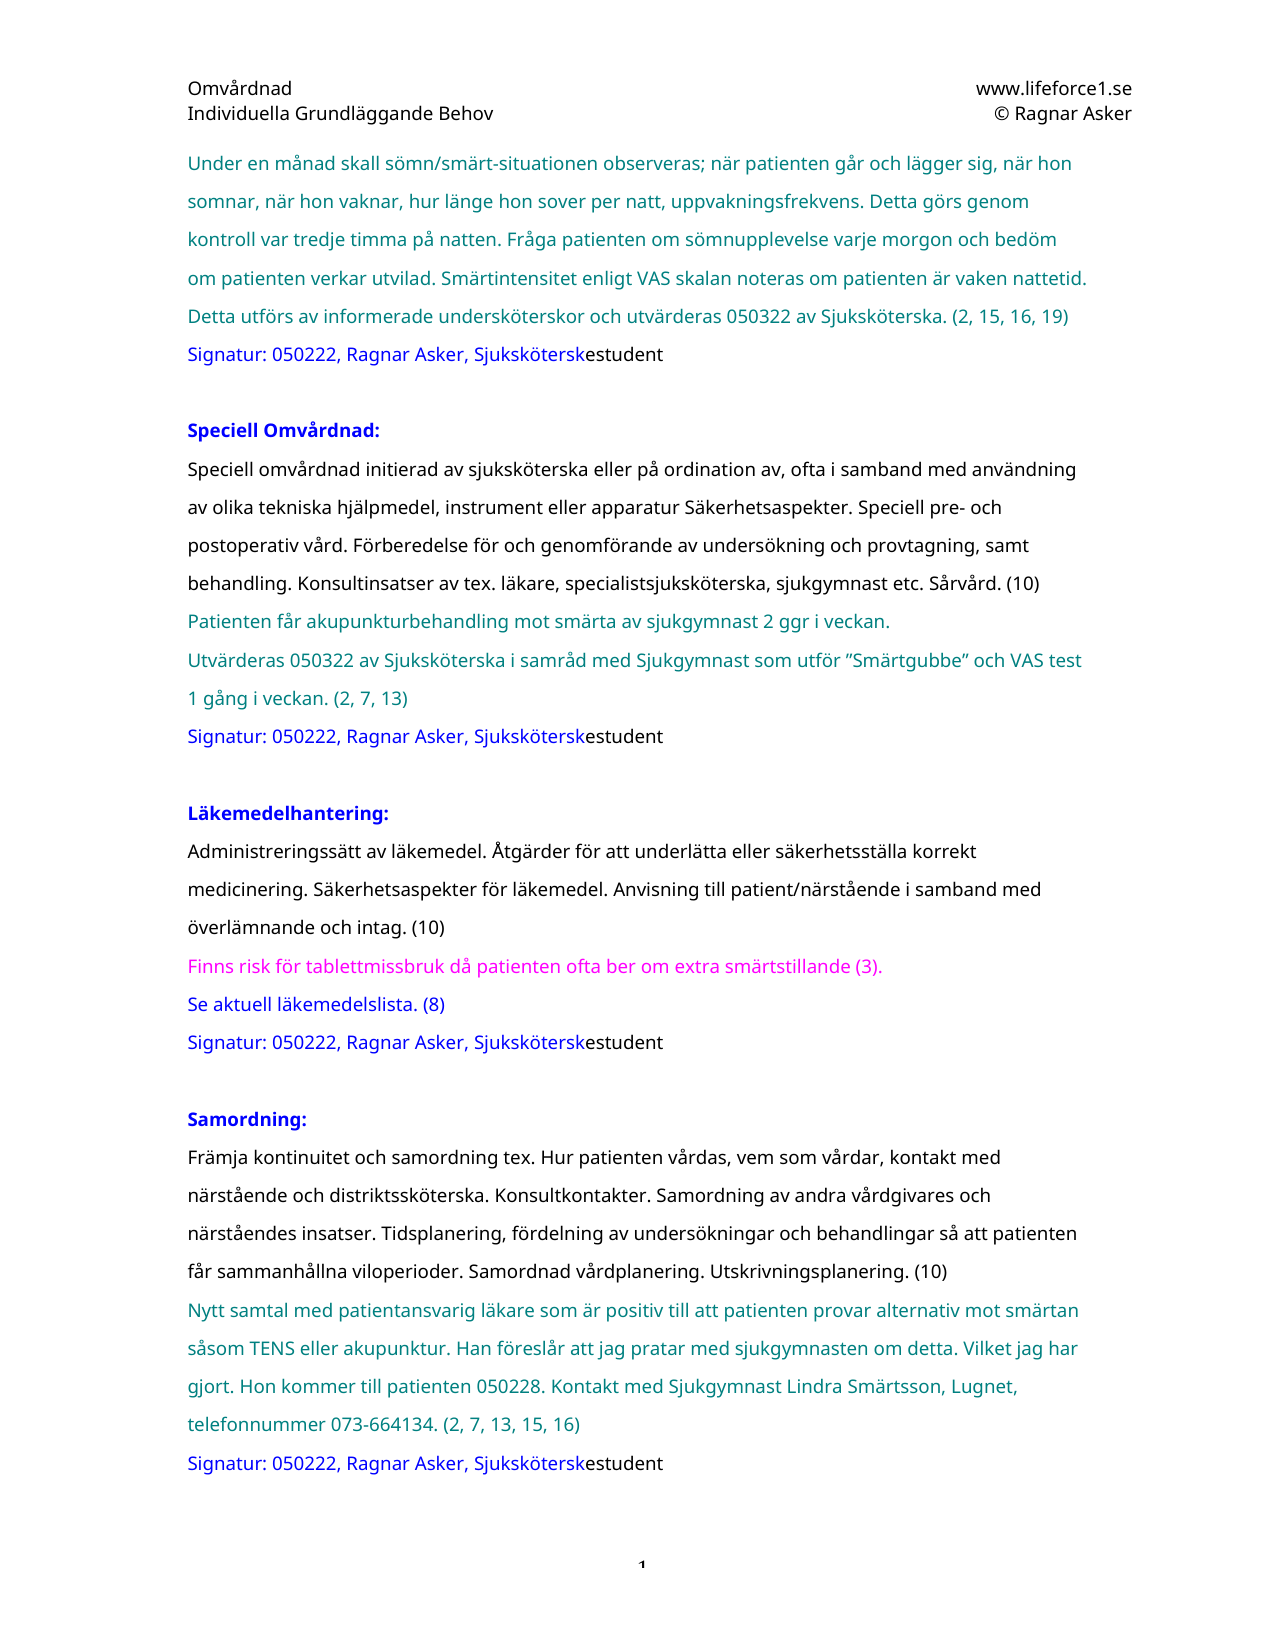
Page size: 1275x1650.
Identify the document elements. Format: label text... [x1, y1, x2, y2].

text Nytt samtal med patientansvarig läkare som är positiv till att patienten provar alternativ mot smärtan såsom TENS eller akupunktur. Han föreslår att jag pratar med sjukgymnasten om detta. Vilket jag har gjort. Hon kommer till patienten 050228. Kontakt med Sjukgymnast Lindra Smärtsson, Lugnet, telefonnummer 073-664134. (2, 7, 13, 15, 16) [187, 1297, 1088, 1437]
text Samordning: [187, 1106, 1088, 1131]
text Signatur: 050222, Ragnar Asker, Sjuksköterskestudent [187, 723, 1088, 749]
text Finns risk för tablettmissbruk då patienten ofta ber om extra smärtstillande (3). [187, 953, 1088, 978]
text Signatur: 050222, Ragnar Asker, Sjuksköterskestudent [187, 1450, 1088, 1475]
text Signatur: 050222, Ragnar Asker, Sjuksköterskestudent [187, 341, 1088, 367]
text Signatur: 050222, Ragnar Asker, Sjuksköterskestudent [187, 1029, 1088, 1055]
text Utvärderas 050322 av Sjuksköterska i samråd med Sjukgymnast som utför ”Smärtgubbe” och VAS test 1 gång i veckan. (2, 7, 13) [187, 647, 1088, 711]
text Under en månad skall sömn/smärt-situationen observeras; när patienten går och lägger sig, när hon somnar, när hon vaknar, hur länge hon sover per natt, uppvakningsfrekvens. Detta görs genom kontroll var tredje timma på natten. Fråga patienten om sömnupplevelse varje morgon och bedöm om patienten verkar utvilad. Smärtintensitet enligt VAS skalan noteras om patienten är vaken nattetid. Detta utförs av informerade undersköterskor och utvärderas 050322 av Sjuksköterska. (2, 15, 16, 19) [187, 150, 1088, 328]
text Speciell Omvårdnad: [187, 418, 1088, 443]
text Se aktuell läkemedelslista. (8) [187, 991, 1088, 1017]
text Främja kontinuitet och samordning tex. Hur patienten vårdas, vem som vårdar, kontakt med närstående och distriktssköterska. Konsultkontakter. Samordning av andra vårdgivares och närståendes insatser. Tidsplanering, fördelning av undersökningar och behandlingar så att patienten får sammanhållna viloperioder. Samordnad vårdplanering. Utskrivningsplanering. (10) [187, 1144, 1088, 1284]
text Läkemedelhantering: [187, 800, 1088, 826]
text Patienten får akupunkturbehandling mot smärta av sjukgymnast 2 ggr i veckan. [187, 609, 1088, 634]
text Administreringssätt av läkemedel. Åtgärder för att underlätta eller säkerhetsställa korrekt medicinering. Säkerhetsaspekter för läkemedel. Anvisning till patient/närstående i samband med överlämnande och intag. (10) [187, 838, 1088, 940]
text Speciell omvårdnad initierad av sjuksköterska eller på ordination av, ofta i samband med användning av olika tekniska hjälpmedel, instrument eller apparatur Säkerhetsaspekter. Speciell pre- och postoperativ vård. Förberedelse för och genomförande av undersökning och provtagning, samt behandling. Konsultinsatser av tex. läkare, specialistsjuksköterska, sjukgymnast etc. Sårvård. (10) [187, 456, 1088, 596]
